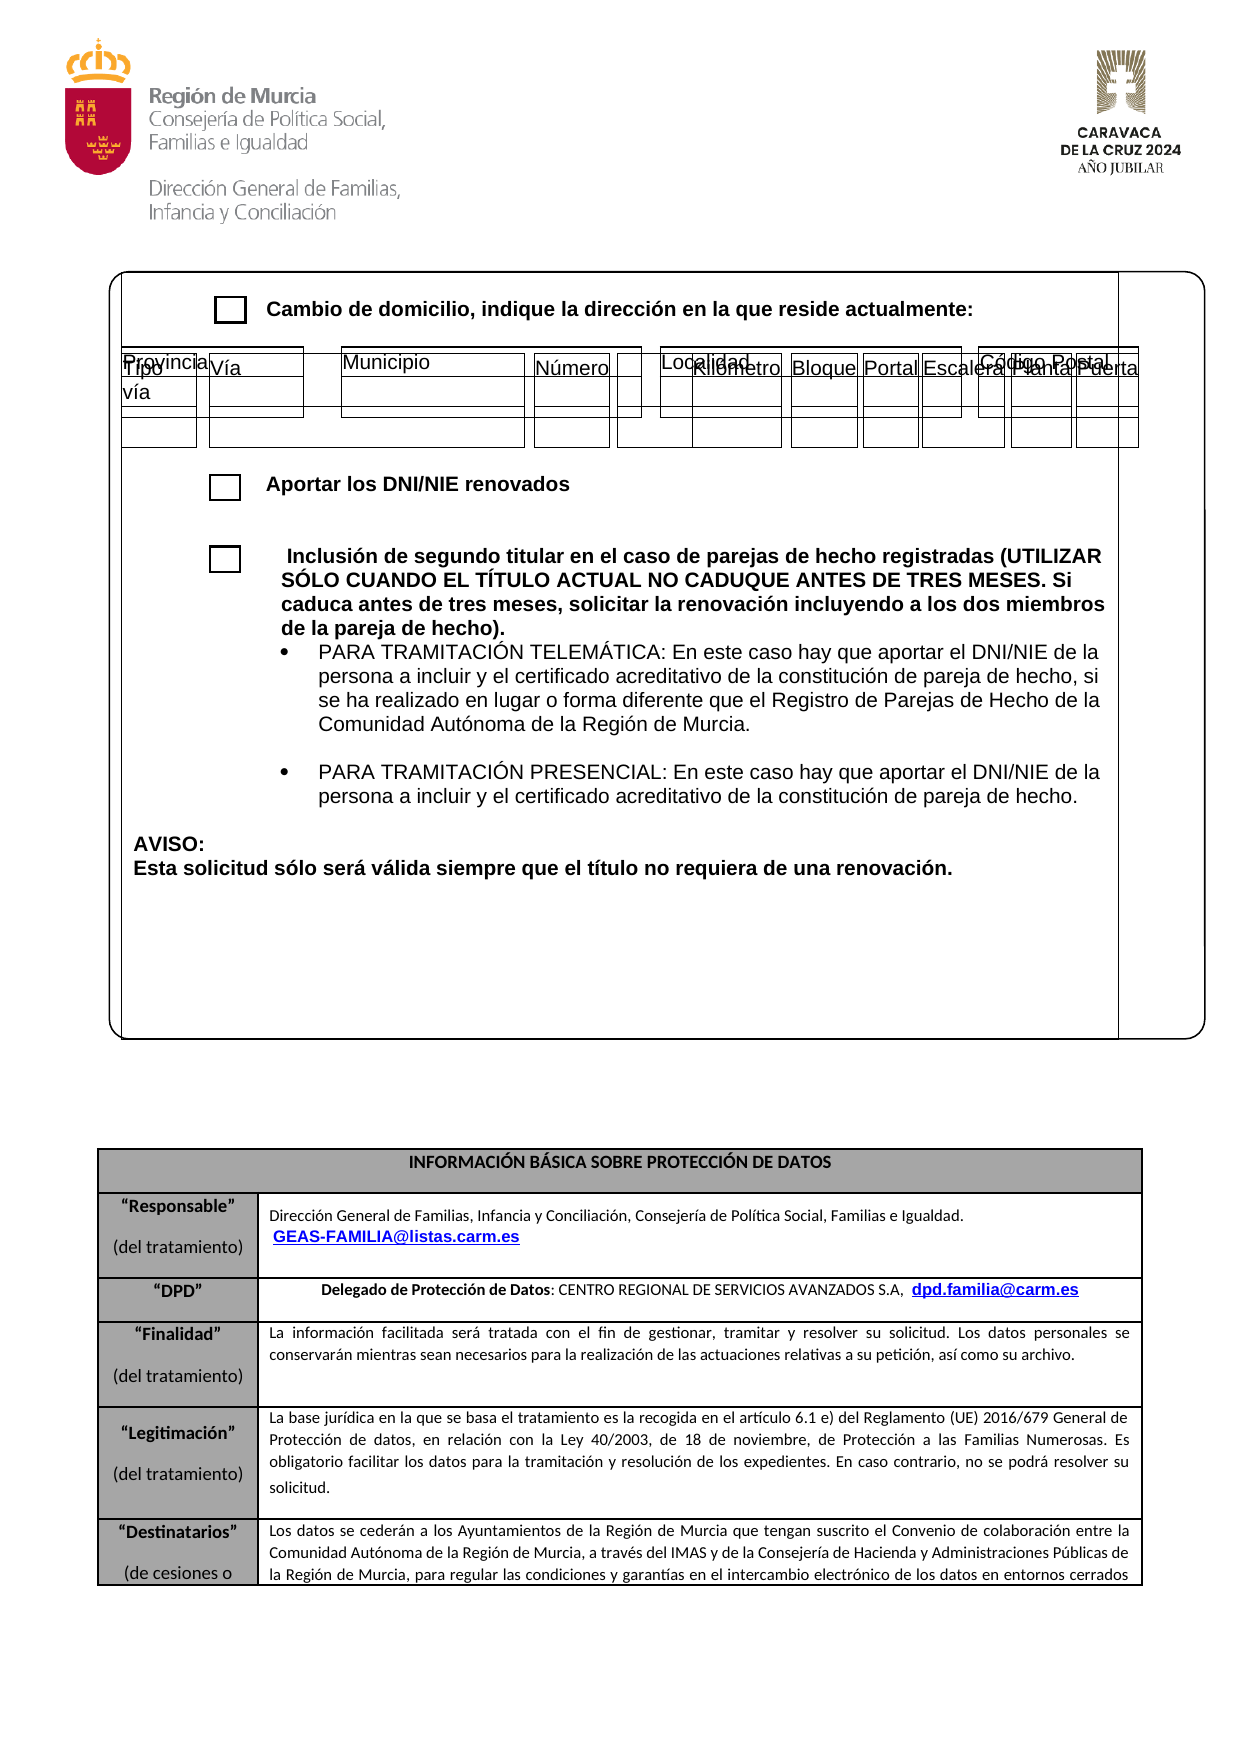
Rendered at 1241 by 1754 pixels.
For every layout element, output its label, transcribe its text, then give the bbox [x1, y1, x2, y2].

table_cell La base jurídica en la que se basa el tratamiento es la recogida en el artículo 6.1 e) del Reglamento (UE) 2016/679 General de Protección de datos, en relación con la Ley 40/2003, de 18 de noviembre, de Protección a las Familias Numerosas. Es obligatorio facilitar los datos para la tramitación y resolución de los expedientes. En caso contrario, no se podrá resolver su solicitud. [259, 1408, 1141, 1518]
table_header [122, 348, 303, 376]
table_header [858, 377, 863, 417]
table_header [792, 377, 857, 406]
picture [0, 0, 1241, 252]
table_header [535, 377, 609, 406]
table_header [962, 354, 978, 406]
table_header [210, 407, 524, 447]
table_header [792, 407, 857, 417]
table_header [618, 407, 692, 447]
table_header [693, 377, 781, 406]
table_cell “Destinatarios” (de cesiones o transferencias) [99, 1520, 257, 1584]
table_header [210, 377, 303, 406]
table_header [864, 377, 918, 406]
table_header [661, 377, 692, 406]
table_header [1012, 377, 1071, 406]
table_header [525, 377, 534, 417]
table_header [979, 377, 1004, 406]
table_header Cambio de domicilio, indique la dirección en la que reside actualmente: Aportar los DNI/NIE renovados Inclusión de segundo titular en el caso de parejas de hecho registradas (UTILIZAR SÓLO CUANDO EL TÍTULO ACTUAL NO CADUQUE ANTES DE TRES MESES. Si caduca antes de tres meses, solicitar la renovación incluyendo a los dos miembros de la pareja de hecho). PARA TRAMITACIÓN TELEMÁTICA: En este caso hay que aportar el DNI/NIE de la persona a incluir y el certificado acreditativo de la constitución de pareja de hecho, si se ha realizado en lugar o forma diferente que el Registro de Parejas de Hecho de la Comunidad Autónoma de la Región de Murcia. PARA TRAMITACIÓN PRESENCIAL: En este caso hay que aportar el DNI/NIE de la persona a incluir y el certificado acreditativo de la constitución de pareja de hecho. AVISO: Esta solicitud sólo será válida siempre que el título no requiera de una renovación. [122, 418, 1118, 1039]
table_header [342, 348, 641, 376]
table_header Cambio de domicilio, indique la dirección en la que reside actualmente: Aportar los DNI/NIE renovados Inclusión de segundo titular en el caso de parejas de hecho registradas (UTILIZAR SÓLO CUANDO EL TÍTULO ACTUAL NO CADUQUE ANTES DE TRES MESES. Si caduca antes de tres meses, solicitar la renovación incluyendo a los dos miembros de la pareja de hecho). PARA TRAMITACIÓN TELEMÁTICA: En este caso hay que aportar el DNI/NIE de la persona a incluir y el certificado acreditativo de la constitución de pareja de hecho, si se ha realizado en lugar o forma diferente que el Registro de Parejas de Hecho de la Comunidad Autónoma de la Región de Murcia. PARA TRAMITACIÓN PRESENCIAL: En este caso hay que aportar el DNI/NIE de la persona a incluir y el certificado acreditativo de la constitución de pareja de hecho. AVISO: Esta solicitud sólo será válida siempre que el título no requiera de una renovación. [122, 273, 1118, 353]
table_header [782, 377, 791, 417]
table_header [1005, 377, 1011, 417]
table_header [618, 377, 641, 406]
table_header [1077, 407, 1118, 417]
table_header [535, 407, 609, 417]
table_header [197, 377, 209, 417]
table_cell “DPD” [99, 1279, 257, 1321]
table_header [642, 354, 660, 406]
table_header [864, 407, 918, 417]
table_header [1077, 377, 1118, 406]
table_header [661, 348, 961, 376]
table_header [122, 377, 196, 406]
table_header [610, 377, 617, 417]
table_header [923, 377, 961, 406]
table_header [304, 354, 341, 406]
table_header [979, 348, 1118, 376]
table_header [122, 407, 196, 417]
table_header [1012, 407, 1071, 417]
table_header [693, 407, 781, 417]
table_header INFORMACIÓN BÁSICA SOBRE PROTECCIÓN DE DATOS [99, 1150, 1141, 1192]
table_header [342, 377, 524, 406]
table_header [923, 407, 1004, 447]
table_cell “Finalidad” (del tratamiento) [99, 1323, 257, 1406]
table_cell “Responsable” (del tratamiento) [99, 1194, 257, 1277]
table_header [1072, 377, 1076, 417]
table_cell Dirección General de Familias, Infancia y Conciliación, Consejería de Política Social, Familias e Igualdad. GEAS-FAMILIA@listas.carm.es [259, 1194, 1141, 1277]
table_cell “Legitimación” (del tratamiento) [99, 1408, 257, 1518]
table_cell Delegado de Protección de Datos: CENTRO REGIONAL DE SERVICIOS AVANZADOS S.A, dpd.familia@carm.es [259, 1279, 1141, 1321]
table_cell La información facilitada será tratada con el fin de gestionar, tramitar y resolver su solicitud. Los datos personales se conservarán mientras sean necesarios para la realización de las actuaciones relativas a su petición, así como su archivo. [259, 1323, 1141, 1406]
